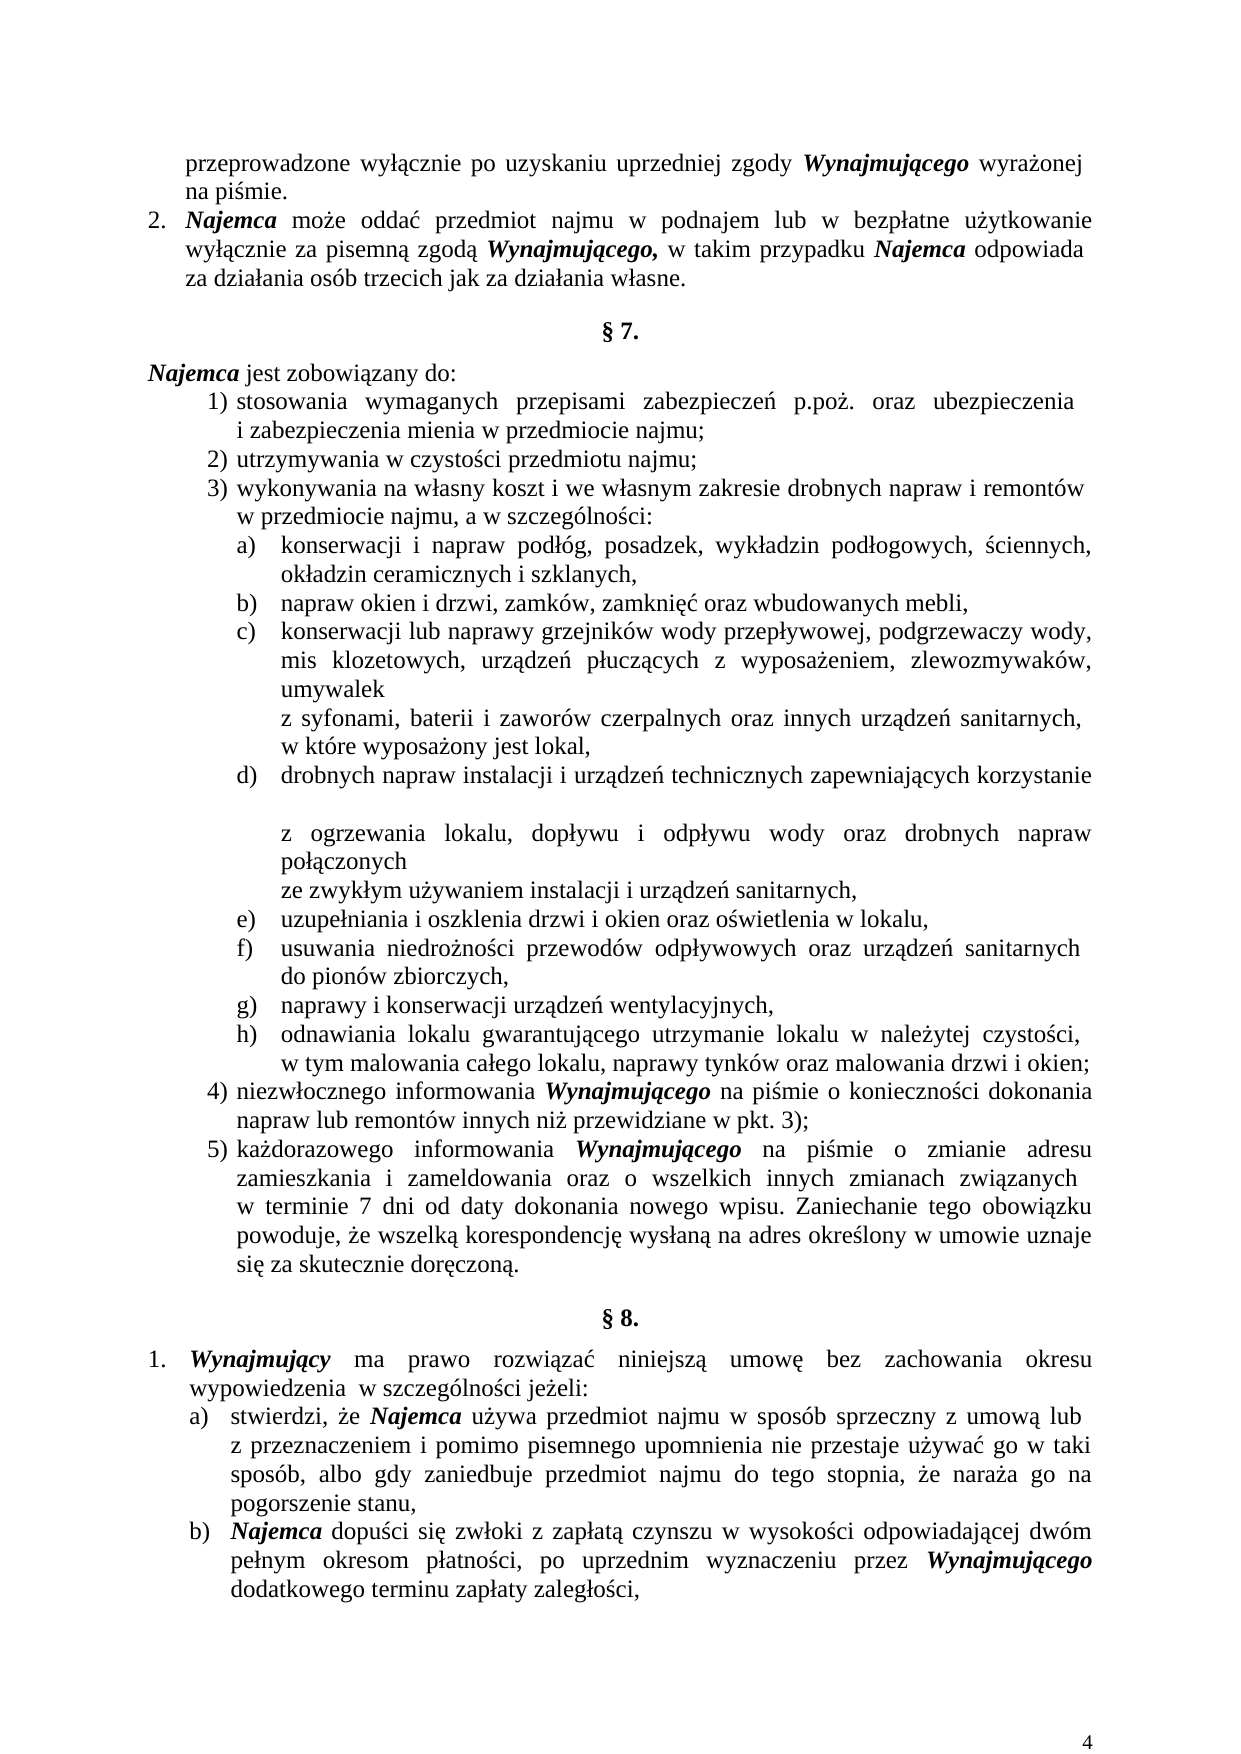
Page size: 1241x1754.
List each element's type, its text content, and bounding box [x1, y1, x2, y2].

list niezwłocznego informowania Wynajmującego na piśmie o konieczności dokonania napraw lub remontów innych niż przewidziane w pkt. 3); [207, 1076, 1092, 1134]
list utrzymywania w czystości przedmiotu najmu; [207, 444, 1092, 473]
list drobnych napraw instalacji i urządzeń technicznych zapewniających korzystanie z ogrzewania lokalu, dopływu i odpływu wody oraz drobnych napraw połączonych ze zwykłym używaniem instalacji i urządzeń sanitarnych, [236, 760, 1092, 904]
list uzupełniania i oszklenia drzwi i okien oraz oświetlenia w lokalu, [236, 904, 1092, 933]
list Najemca może oddać przedmiot najmu w podnajem lub w bezpłatne użytkowanie wyłącznie za pisemną zgodą Wynajmującego, w takim przypadku Najemca odpowiada za działania osób trzecich jak za działania własne. [148, 205, 1092, 291]
list Najemca dopuści się zwłoki z zapłatą czynszu w wysokości odpowiadającej dwóm pełnym okresom płatności, po uprzednim wyznaczeniu przez Wynajmującego dodatkowego terminu zapłaty zaległości, [189, 1516, 1092, 1603]
list Wynajmujący ma prawo rozwiązać niniejszą umowę bez zachowania okresu wypowiedzenia w szczególności jeżeli: [148, 1344, 1092, 1401]
list wykonywania na własny koszt i we własnym zakresie drobnych napraw i remontów w przedmiocie najmu, a w szczególności: [207, 473, 1092, 530]
list konserwacji lub naprawy grzejników wody przepływowej, podgrzewaczy wody, mis klozetowych, urządzeń płuczących z wyposażeniem, zlewozmywaków, umywalek z syfonami, baterii i zaworów czerpalnych oraz innych urządzeń sanitarnych, w które wyposażony jest lokal, [236, 616, 1092, 760]
list usuwania niedrożności przewodów odpływowych oraz urządzeń sanitarnych do pionów zbiorczych, [236, 933, 1092, 990]
list stosowania wymaganych przepisami zabezpieczeń p.poż. oraz ubezpieczenia i zabezpieczenia mienia w przedmiocie najmu; [207, 386, 1092, 444]
text § 7. [148, 316, 1092, 345]
text Najemca jest zobowiązany do: [148, 358, 1092, 386]
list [148, 148, 1092, 205]
list każdorazowego informowania Wynajmującego na piśmie o zmianie adresu zamieszkania i zameldowania oraz o wszelkich innych zmianach związanych w terminie 7 dni od daty dokonania nowego wpisu. Zaniechanie tego obowiązku powoduje, że wszelką korespondencję wysłaną na adres określony w umowie uznaje się za skutecznie doręczoną. [207, 1134, 1092, 1278]
list konserwacji i napraw podłóg, posadzek, wykładzin podłogowych, ściennych, okładzin ceramicznych i szklanych, [236, 530, 1092, 588]
list stwierdzi, że Najemca używa przedmiot najmu w sposób sprzeczny z umową lub z przeznaczeniem i pomimo pisemnego upomnienia nie przestaje używać go w taki sposób, albo gdy zaniedbuje przedmiot najmu do tego stopnia, że naraża go na pogorszenie stanu, [189, 1401, 1092, 1516]
text § 8. [148, 1303, 1092, 1331]
list odnawiania lokalu gwarantującego utrzymanie lokalu w należytej czystości, w tym malowania całego lokalu, naprawy tynków oraz malowania drzwi i okien; [236, 1019, 1092, 1076]
list napraw okien i drzwi, zamków, zamknięć oraz wbudowanych mebli, [236, 588, 1092, 616]
list naprawy i konserwacji urządzeń wentylacyjnych, [236, 990, 1092, 1019]
